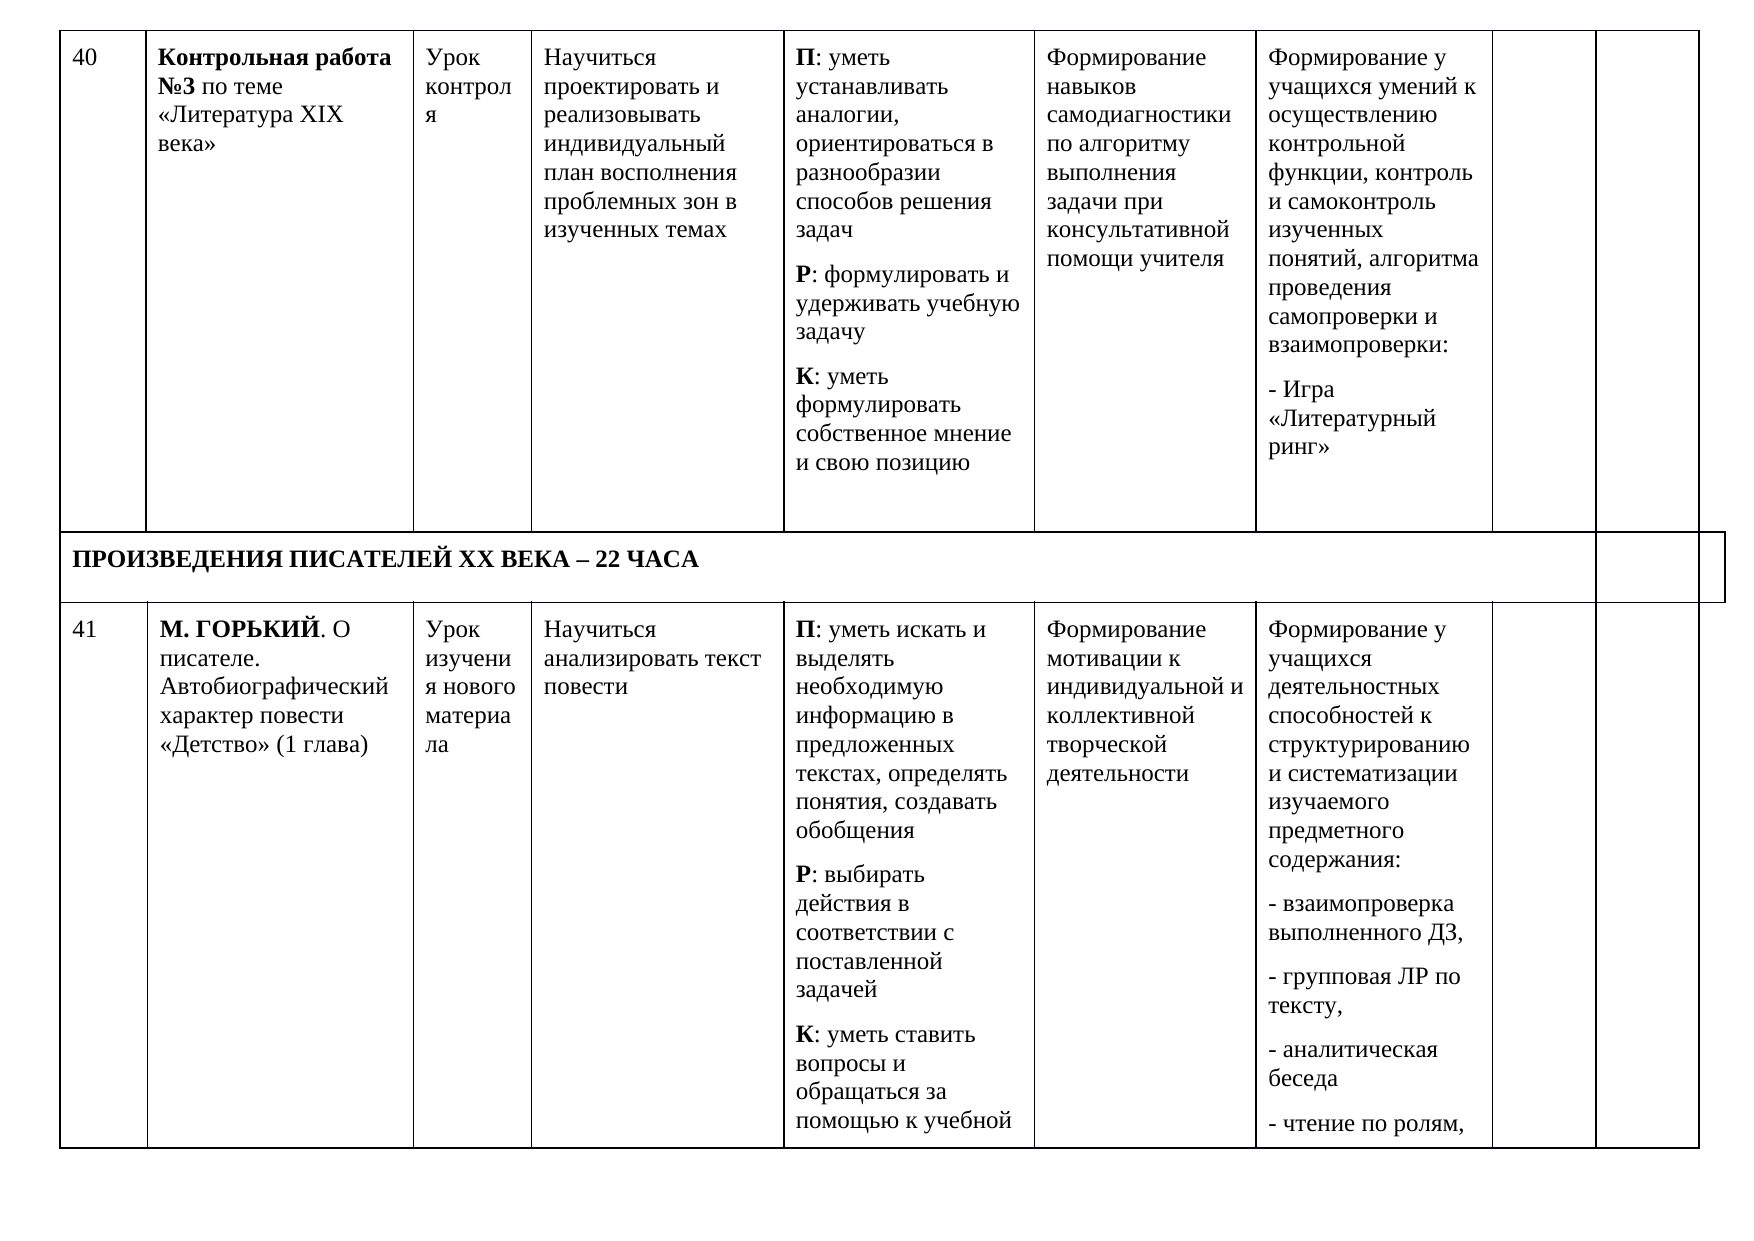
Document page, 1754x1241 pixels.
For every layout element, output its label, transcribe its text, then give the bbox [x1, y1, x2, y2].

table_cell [148, 603, 413, 1147]
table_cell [1257, 603, 1492, 1147]
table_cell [532, 603, 783, 1147]
table_cell [1597, 533, 1698, 601]
table_cell 41 [61, 603, 147, 1147]
table_cell Научиться проектировать и реализовывать индивидуальный план восполнения проблемных зон в изученных темах [532, 31, 783, 531]
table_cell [785, 603, 1034, 1147]
table_cell [1700, 533, 1724, 601]
table_cell [1493, 31, 1595, 531]
table_cell П: уметь устанавливать аналогии, ориентироваться в разнообразии способов решения задач Р: формулировать и удерживать учебную задачу К: уметь формулировать собственное мнение и свою позицию [785, 31, 1034, 531]
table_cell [414, 603, 531, 1147]
table_cell Урок контроля [414, 31, 531, 531]
table_cell [1493, 603, 1595, 1147]
table_cell ПРОИЗВЕДЕНИЯ ПИСАТЕЛЕЙ ХХ ВЕКА – 22 ЧАСА [61, 533, 1595, 601]
table_cell 40 [61, 31, 145, 531]
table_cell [1035, 603, 1255, 1147]
table_cell [1597, 31, 1698, 531]
table_cell [1597, 603, 1698, 1147]
table_cell Формирование навыков самодиагностики по алгоритму выполнения задачи при консультативной помощи учителя [1035, 31, 1255, 531]
table_cell Формирование у учащихся умений к осуществлению контрольной функции, контроль и самоконтроль изученных понятий, алгоритма проведения самопроверки и взаимопроверки: - Игра «Литературный ринг» [1257, 31, 1492, 531]
table_cell Контрольная работа №3 по теме «Литература XIX века» [147, 31, 413, 531]
